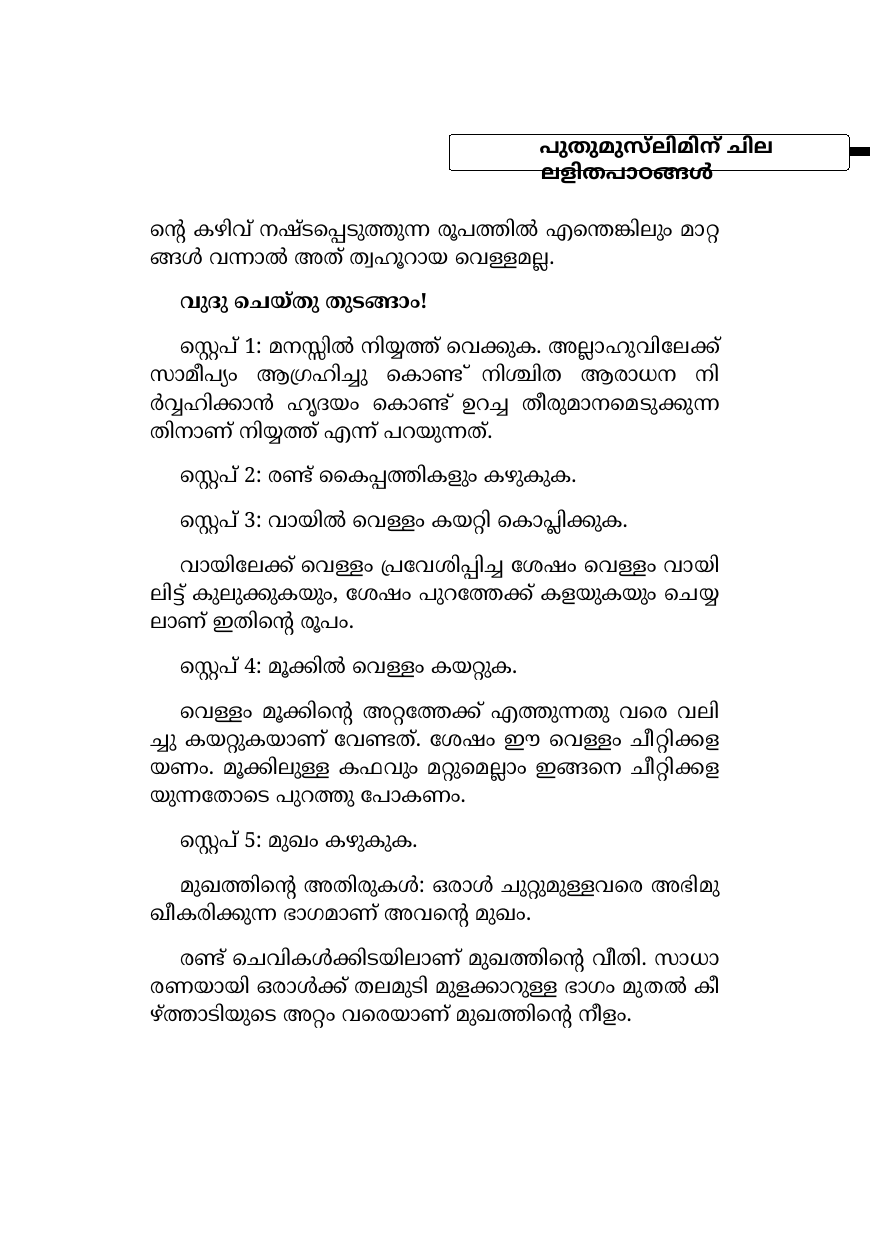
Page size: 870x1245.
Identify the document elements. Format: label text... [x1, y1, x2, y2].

text സ്റ്റെപ് 2: രണ്ട് കൈപ്പത്തികളും കഴുകുക. [150, 465, 720, 491]
text വുദു ചെയ്തു തുടങ്ങാം! [150, 291, 720, 317]
text സ്റ്റെപ് 4: മൂക്കിൽ വെള്ളം കയറ്റുക. [150, 655, 720, 681]
text സ്റ്റെപ് 3: വായിൽ വെള്ളം കയറ്റി കൊപ്ലിക്കുക. [150, 509, 720, 536]
text വായിലേക്ക് വെള്ളം പ്രവേശിപ്പിച്ച ശേഷം വെള്ളം വാ-യി-ലി-ട്ട് കുലുക്കുകയും, ശേഷം പുറത്തേക്ക് കളയുകയും ചെ-യ്യ-ലാണ് ഇതിന്റെ രൂപം. [150, 554, 720, 637]
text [150, 218, 720, 272]
text സ്റ്റെപ് 5: മുഖം കഴുകുക. [150, 829, 720, 855]
text വെള്ളം മൂക്കിന്റെ അറ്റത്തേക്ക് എത്തുന്നതു വരെ വലി-ച്ചു കയറ്റുകയാണ് വേണ്ടത്. ശേഷം ഈ വെള്ളം ചീ-റ്റി-ക്ക-ള-യണം. മൂക്കിലുള്ള കഫ-വും മറ്റുമെല്ലാം ഇങ്ങനെ ചീ-റ്റി-ക്ക-ള-യുന്നതോടെ പുറത്തു പോകണം. [150, 700, 720, 811]
text രണ്ട് ചെവികൾക്കിടയിലാണ് മുഖത്തിന്റെ വീതി. സാ-ധാ-ര-ണയായി ഒരാള്‍ക്ക് തലമുടി മുളക്കാറുള്ള ഭാഗം മു-ത-ൽ കീ-ഴ്ത്താടിയുടെ അറ്റം വരെയാണ് മുഖത്തിന്റെ നീളം. [150, 947, 720, 1029]
text മുഖത്തിന്റെ അതിരുകൾ: ഒരാൾ ചുറ്റുമുള്ളവരെ അഭി-മു-ഖീ-കരിക്കുന്ന ഭാഗമാണ് അവന്റെ മുഖം. [150, 874, 720, 928]
text സ്റ്റെപ് 1: മനസ്സിൽ നിയ്യത്ത് വെക്കുക. അല്ലാ-ഹു-വി-ലേ-ക്ക് സാമീപ്യം ആഗ്രഹിച്ചു കൊണ്ട് നിശ്ചിത ആരാധന നി-ർവ്വഹിക്കാൻ ഹൃദയം കൊണ്ട് ഉറച്ച തീരുമാനമെ-ടു-ക്കു-ന്ന-തിനാണ് നിയ്യത്ത് എന്ന് പറയുന്നത്. [150, 336, 720, 446]
